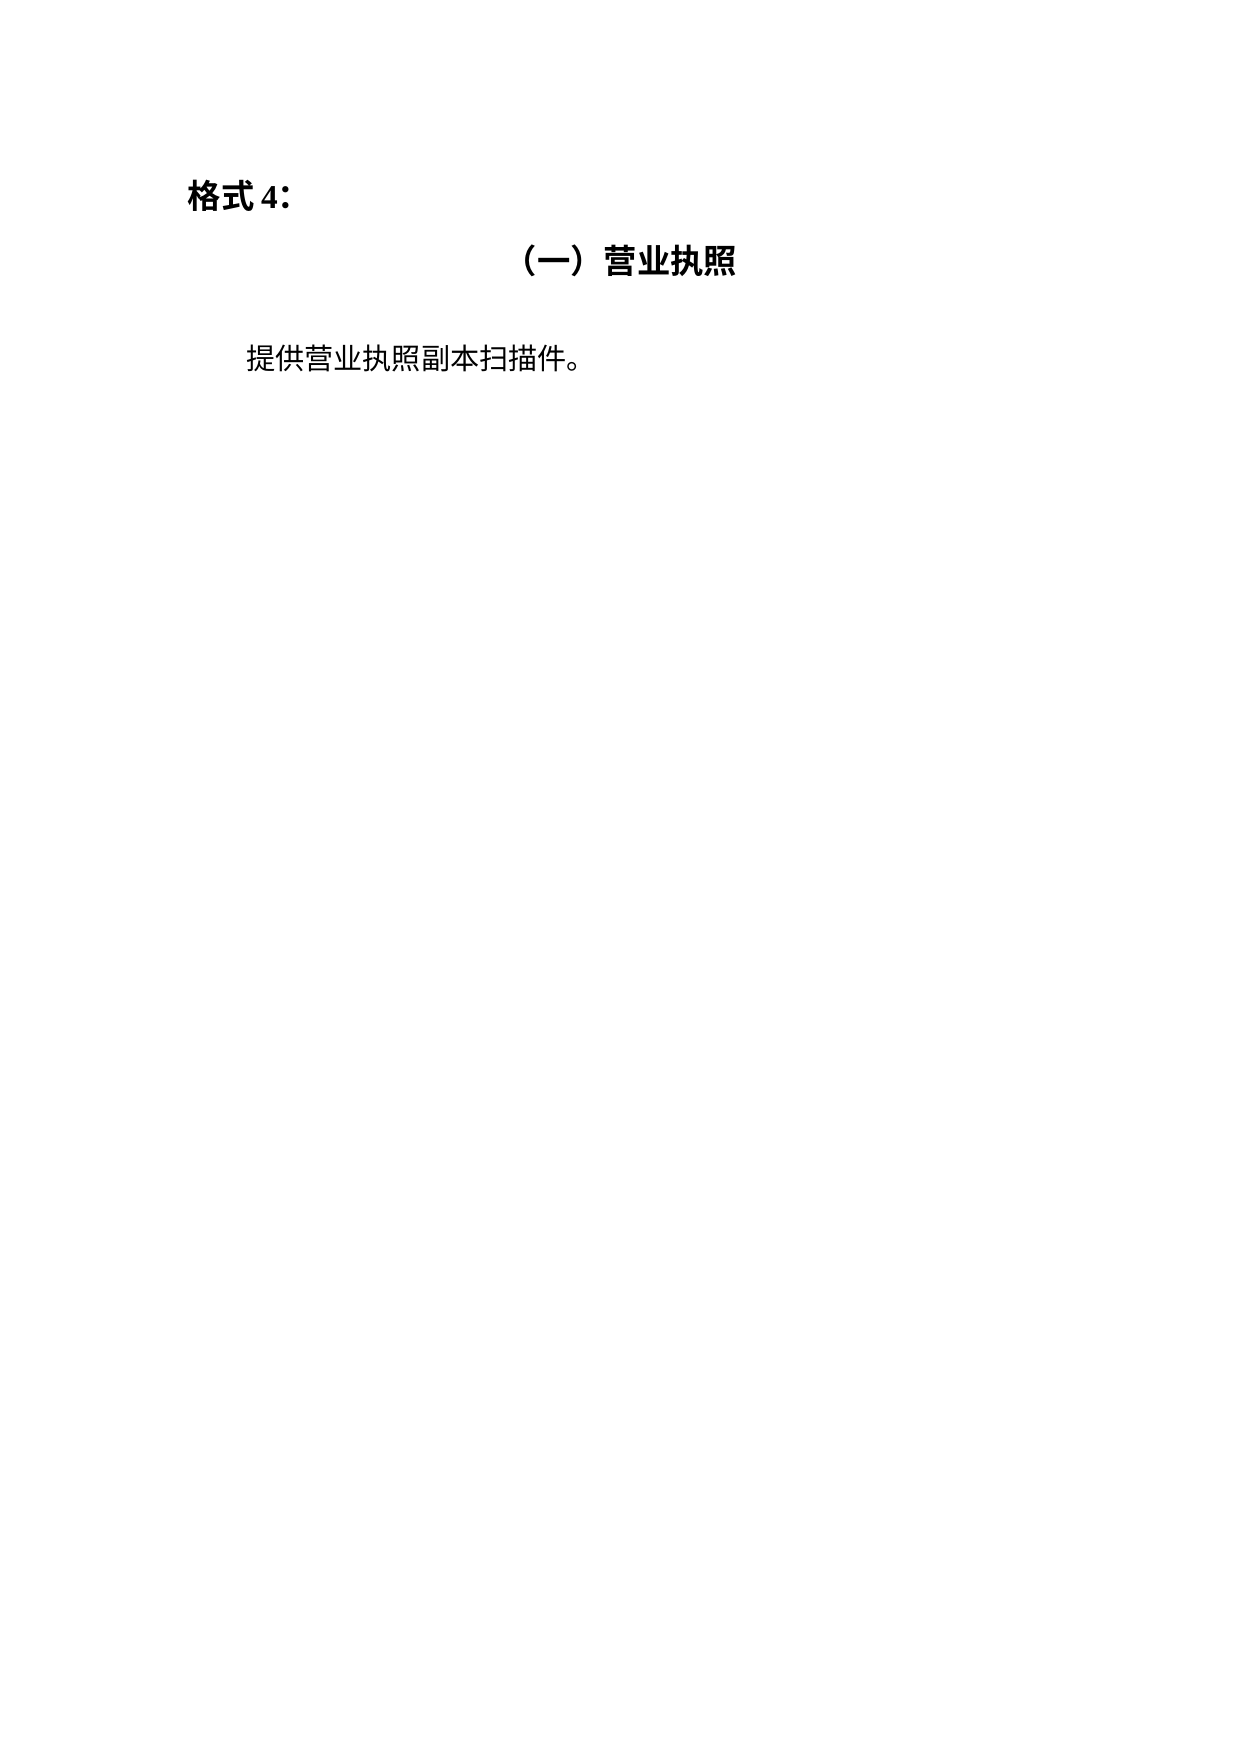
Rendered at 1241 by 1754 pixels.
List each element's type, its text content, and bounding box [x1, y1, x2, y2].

text 提供营业执照副本扫描件。 [187, 324, 1053, 389]
text （一）营业执照 [187, 227, 1053, 292]
text 格式4： [187, 162, 1053, 227]
